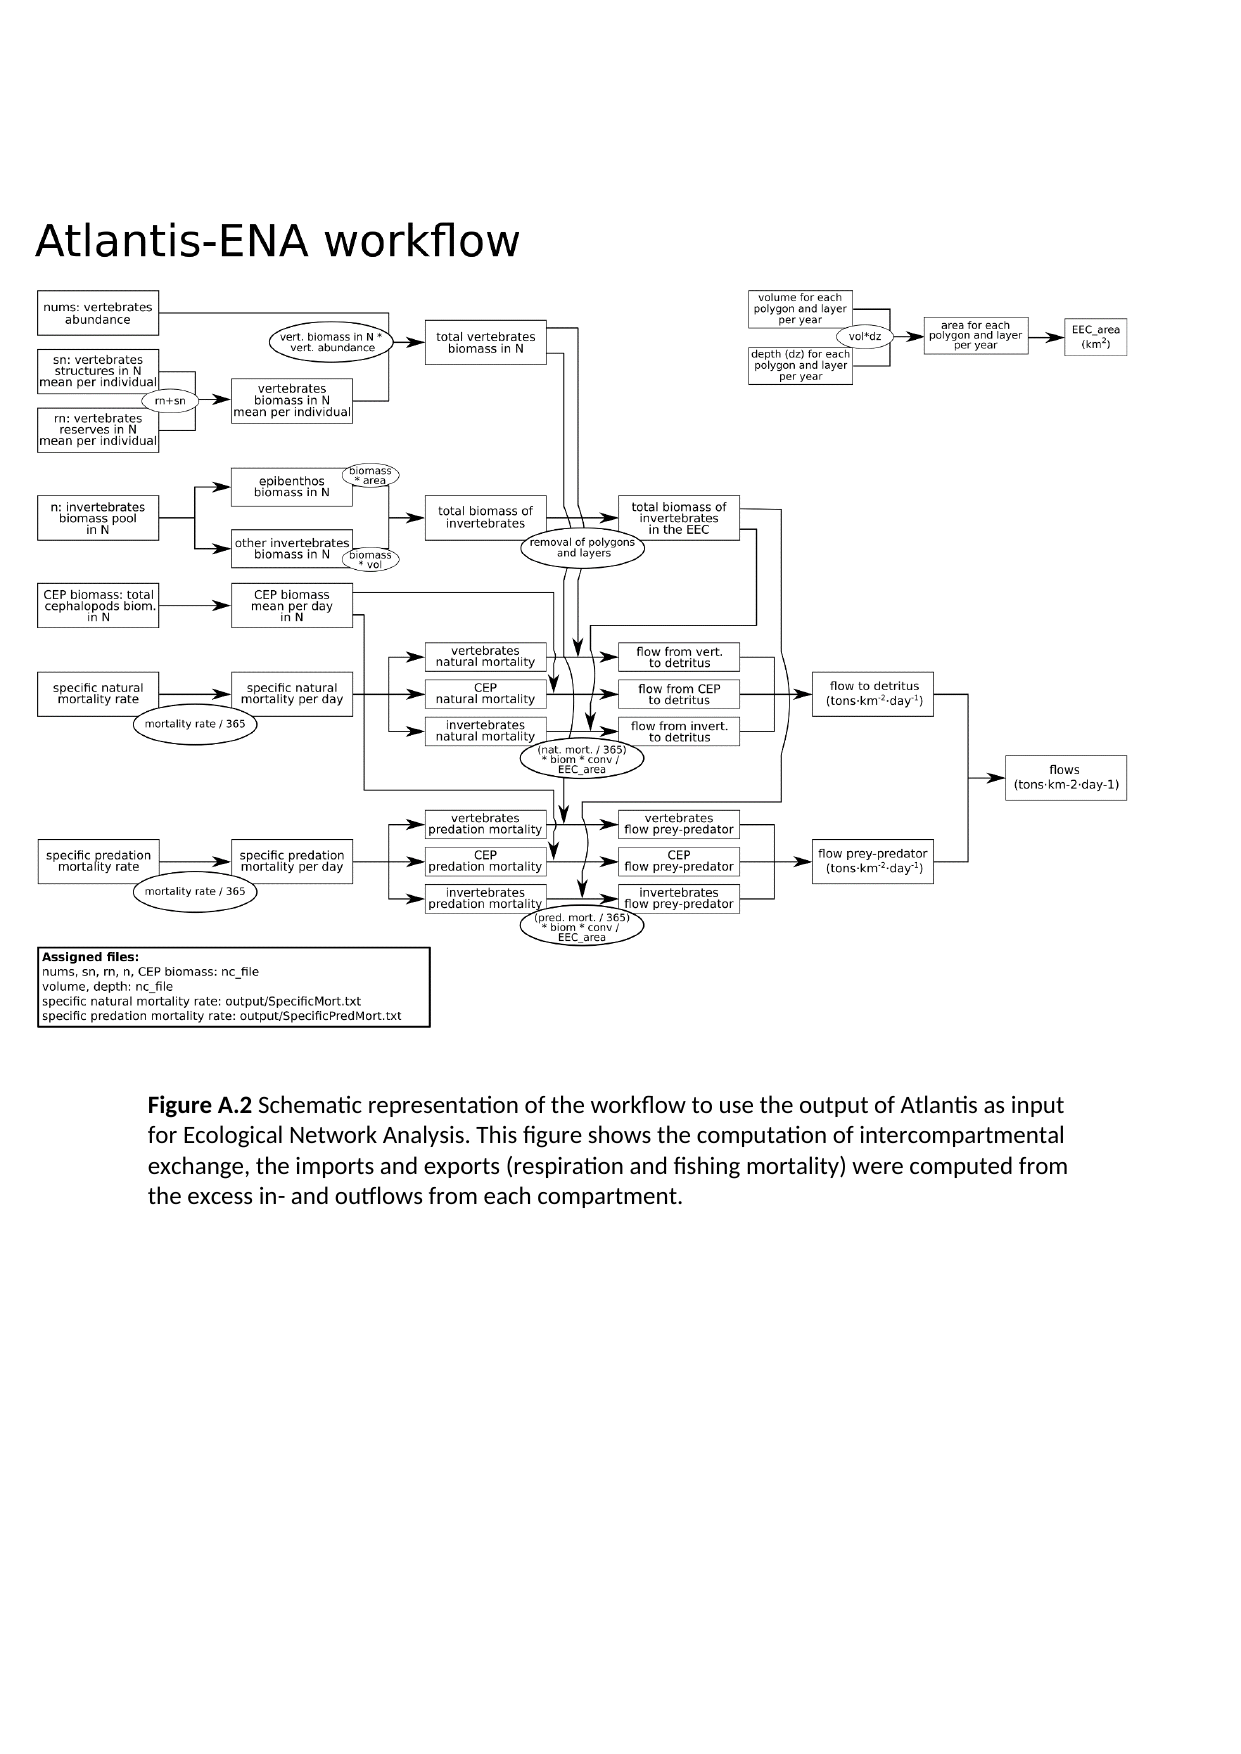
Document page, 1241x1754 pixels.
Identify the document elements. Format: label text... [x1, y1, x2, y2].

text Figure A.2 Schematic representation of the workflow to use the output of Atlantis as input for Ecological Network Analysis. This figure shows the computation of intercompartmental exchange, the imports and exports (respiration and fishing mortality) were computed from the excess in- and outflows from each compartment. [148, 1064, 1093, 1211]
picture [0, 187, 1241, 1064]
